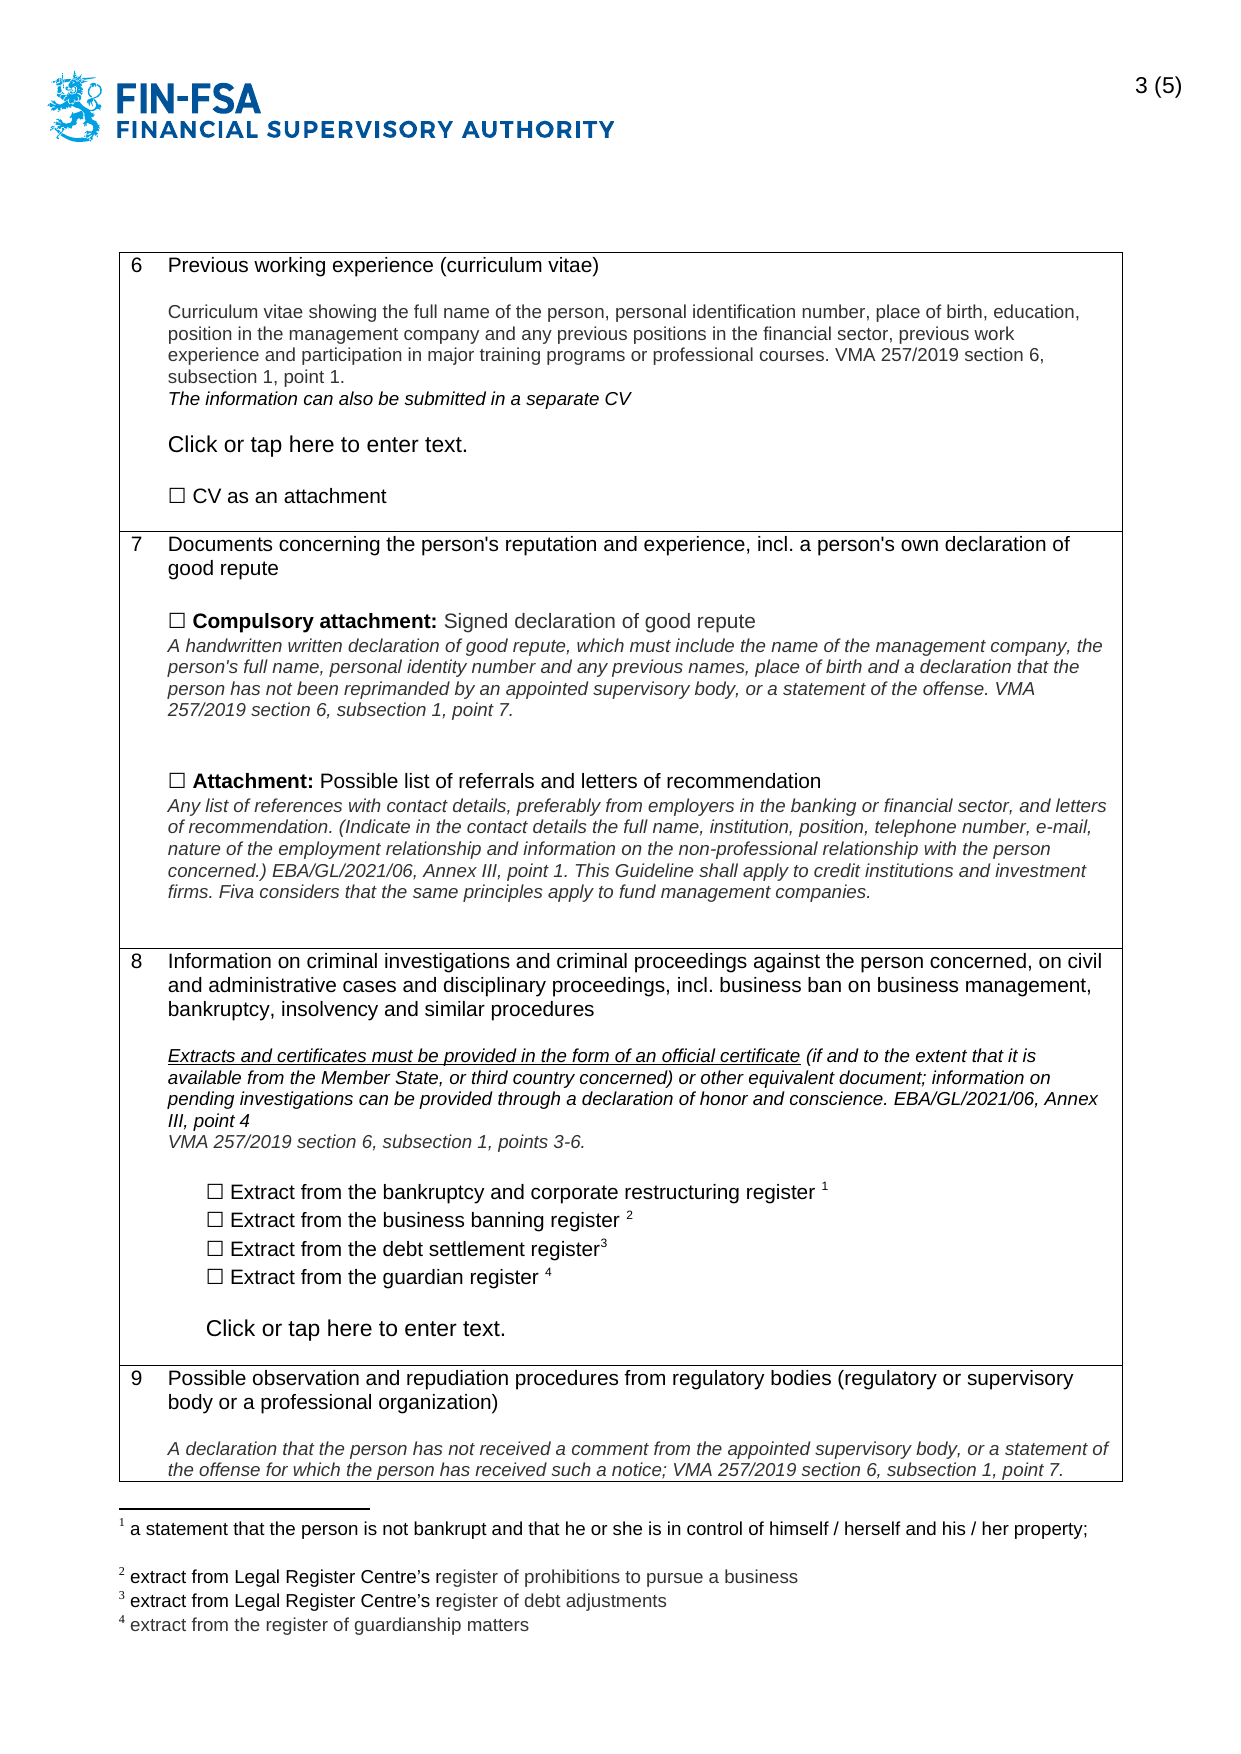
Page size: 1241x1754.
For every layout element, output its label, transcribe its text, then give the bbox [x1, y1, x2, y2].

table_cell Documents concerning the person's reputation and experience, incl. a person's own declaration of good repute Compulsory attachment: Signed declaration of good repute A handwritten written declaration of good repute, which must include the name of the management company, the person's full name, personal identity number and any previous names, place of birth and a declaration that the person has not been reprimanded by an appointed supervisory body, or a statement of the offense. VMA 257/2019 section 6, subsection 1, point 7. Attachment: Possible list of referrals and letters of recommendation Any list of references with contact details, preferably from employers in the banking or financial sector, and letters of recommendation. (Indicate in the contact details the full name, institution, position, telephone number, e-mail, nature of the employment relationship and information on the non-professional relationship with the person concerned.) EBA/GL/2021/06, Annex III, point 1. This Guideline shall apply to credit institutions and investment firms. Fiva considers that the same principles apply to fund management companies. [120, 532, 1122, 948]
table_cell Previous working experience (curriculum vitae) Curriculum vitae showing the full name of the person, personal identification number, place of birth, education, position in the management company and any previous positions in the financial sector, previous work experience and participation in major training programs or professional courses. VMA 257/2019 section 6, subsection 1, point 1. The information can also be submitted in a separate CV CV as an attachment [120, 253, 1122, 531]
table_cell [120, 1366, 1122, 1481]
table_cell Information on criminal investigations and criminal proceedings against the person concerned, on civil and administrative cases and disciplinary proceedings, incl. business ban on business management, bankruptcy, insolvency and similar procedures Extracts and certificates must be provided in the form of an official certificate (if and to the extent that it is available from the Member State, or third country concerned) or other equivalent document; information on pending investigations can be provided through a declaration of honor and conscience. EBA/GL/2021/06, Annex III, point 4 VMA 257/2019 section 6, subsection 1, points 3-6. Extract from the bankruptcy and corporate restructuring register Extract from the business banning register Extract from the debt settlement register Extract from the guardian register [120, 949, 1122, 1365]
